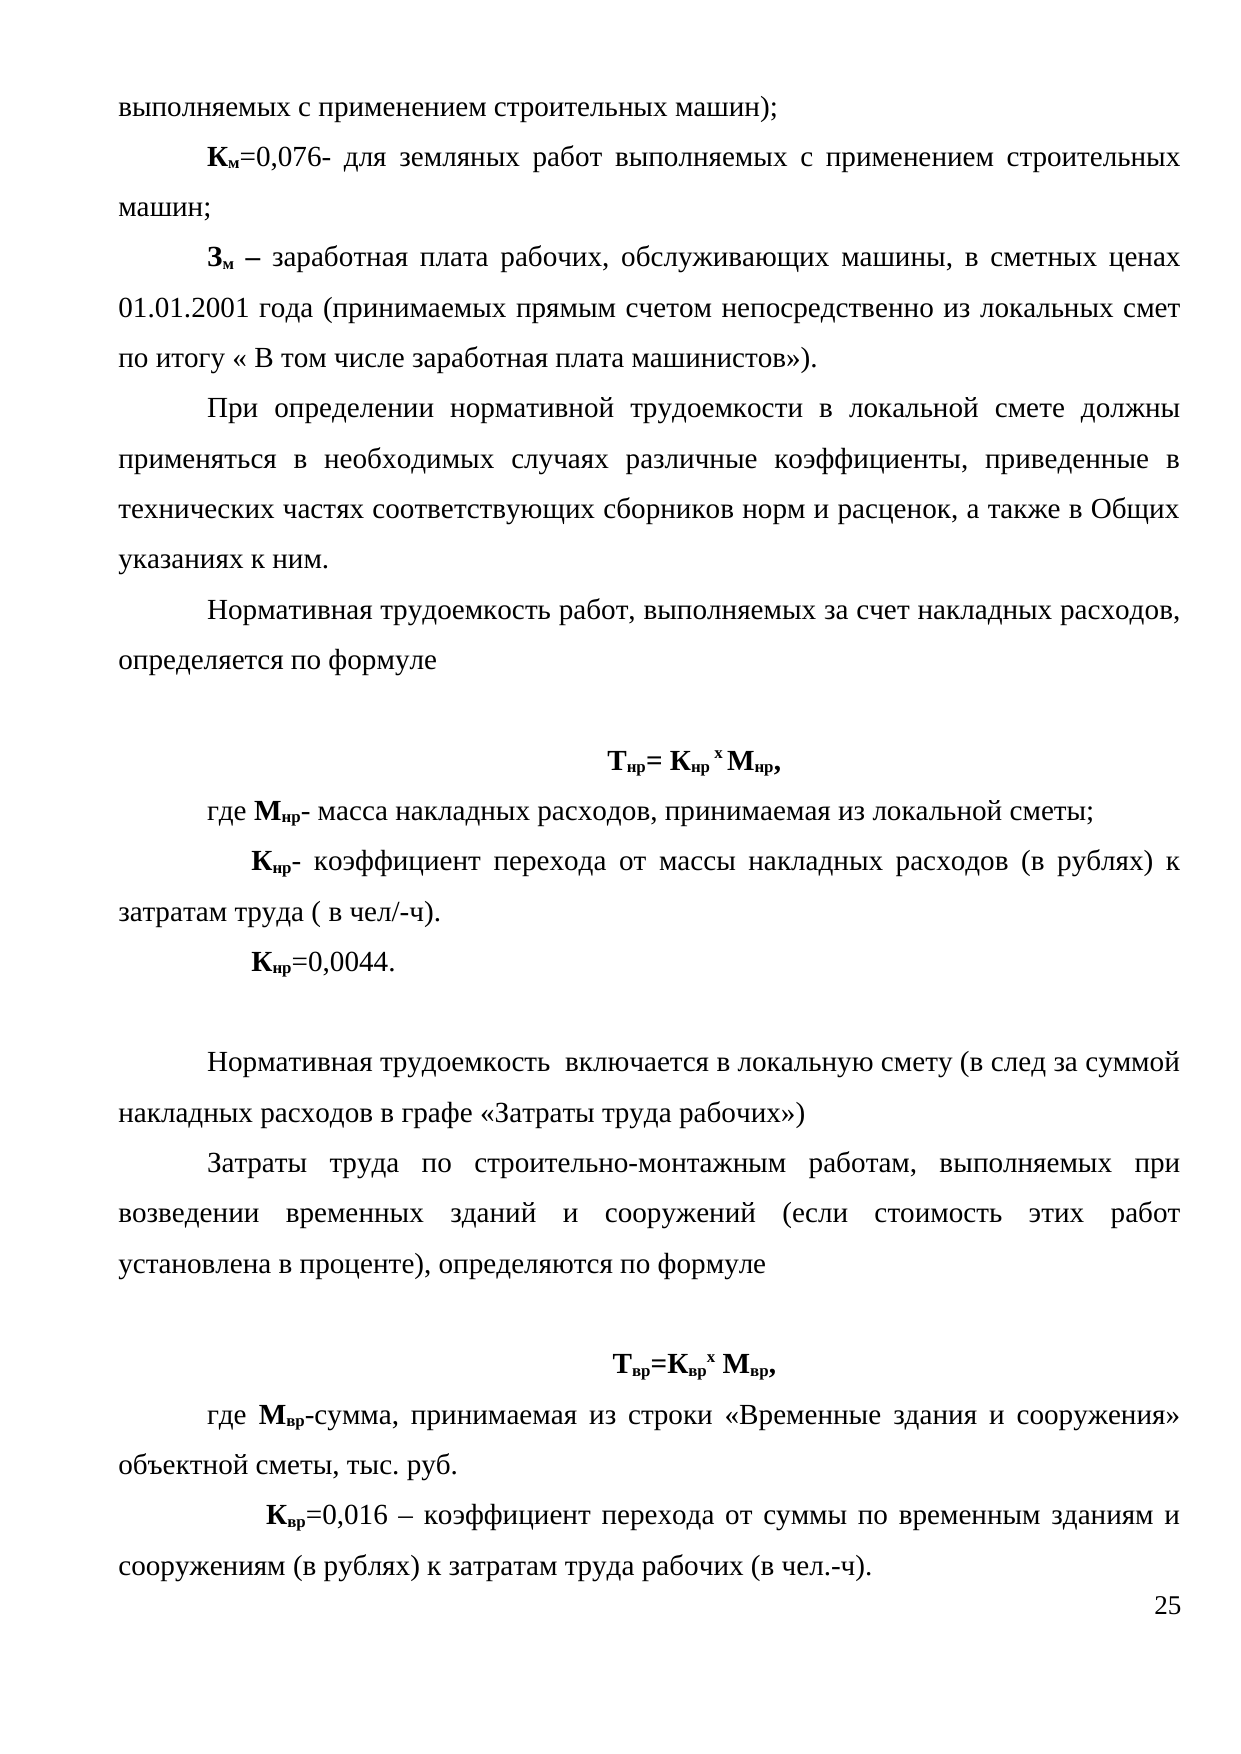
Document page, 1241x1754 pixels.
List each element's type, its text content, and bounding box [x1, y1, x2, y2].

text Зм – заработная плата рабочих, обслуживающих машины, в сметных ценах 01.01.2001 года (принимаемых прямым счетом непосредственно из локальных смет по итогу « В том числе заработная плата машинистов»). [118, 239, 1181, 374]
text Нормативная трудоемкость работ, выполняемых за счет накладных расходов, определяется по формуле [118, 592, 1181, 676]
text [118, 89, 1181, 122]
text Затраты труда по строительно-монтажным работам, выполняемых при возведении временных зданий и сооружений (если стоимость этих работ установлена в проценте), определяются по формуле [118, 1145, 1181, 1279]
text Квр=0,016 – коэффициент перехода от суммы по временным зданиям и сооружениям (в рублях) к затратам труда рабочих (в чел.-ч). [118, 1497, 1181, 1581]
text Твр=Кврx Мвр, [118, 1346, 1181, 1380]
text Км=0,076- для земляных работ выполняемых с применением строительных машин; [118, 139, 1181, 223]
text где Мвр-сумма, принимаемая из строки «Временные здания и сооружения» объектной сметы, тыс. руб. [118, 1397, 1181, 1481]
text Кнр=0,0044. [118, 944, 1181, 977]
text где Мнр- масса накладных расходов, принимаемая из локальной сметы; [118, 793, 1181, 827]
text Кнр- коэффициент перехода от массы накладных расходов (в рублях) к затратам труда ( в чел/-ч). [118, 843, 1181, 927]
text Нормативная трудоемкость включается в локальную смету (в след за суммой накладных расходов в графе «Затраты труда рабочих») [118, 1044, 1181, 1128]
text Тнр= Кнр x Мнр, [118, 743, 1181, 776]
text При определении нормативной трудоемкости в локальной смете должны применяться в необходимых случаях различные коэффициенты, приведенные в технических частях соответствующих сборников норм и расценок, а также в Общих указаниях к ним. [118, 391, 1181, 575]
